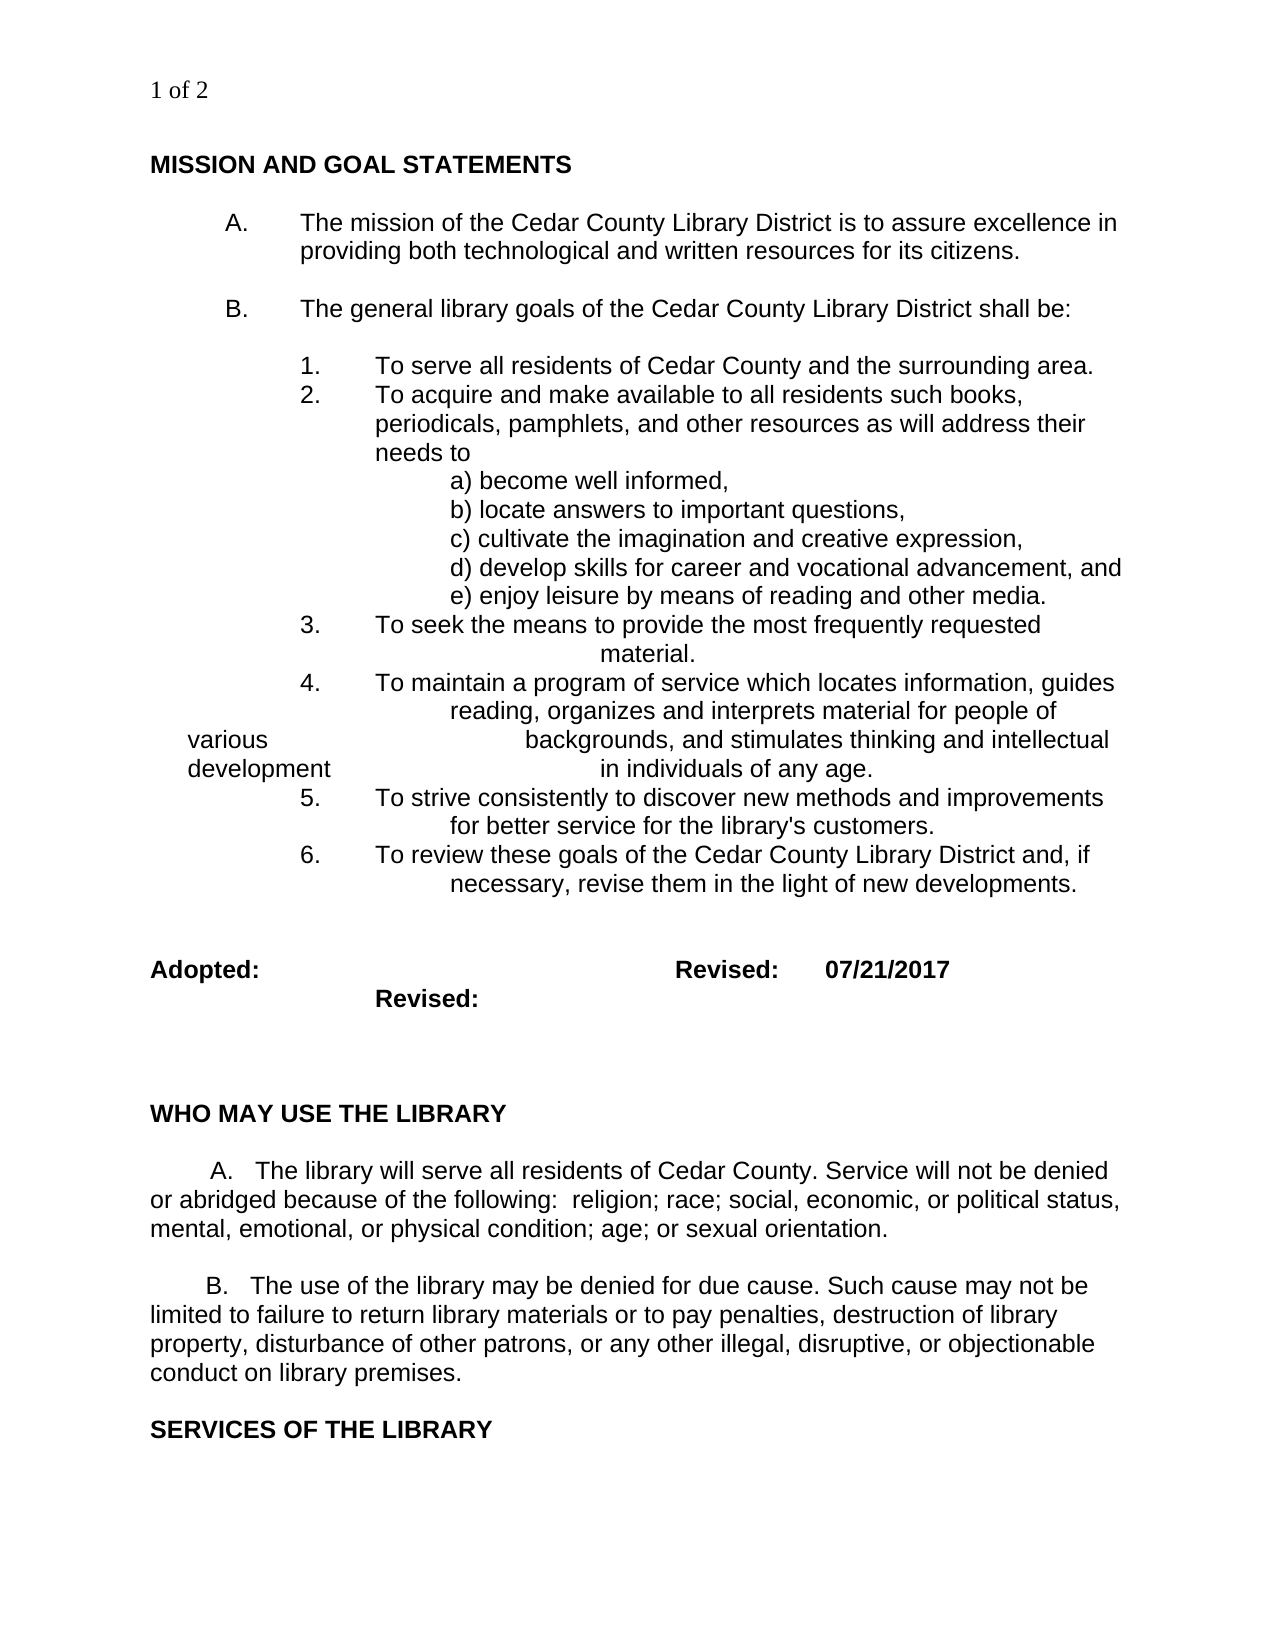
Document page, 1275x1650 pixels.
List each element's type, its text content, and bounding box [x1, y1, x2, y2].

text A. The mission of the Cedar County Library District is to assure excellence in providing both technological and written resources for its citizens. [225, 207, 1125, 265]
text A. The library will serve all residents of Cedar County. Service will not be denied or abridged because of the following: religion; race; social, economic, or political status, mental, emotional, or physical condition; age; or sexual orientation. [150, 1156, 1125, 1242]
text B. The general library goals of the Cedar County Library District shall be: [150, 294, 1125, 322]
text c) cultivate the imagination and creative expression, [262, 524, 1125, 552]
text 3. To seek the means to provide the most frequently requested material. [187, 610, 1125, 667]
text b) locate answers to important questions, [262, 495, 1125, 524]
text Who May Use the Library [150, 1099, 1125, 1127]
text B. The use of the library may be denied for due cause. Such cause may not be limited to failure to return library materials or to pay penalties, destruction of library property, disturbance of other patrons, or any other illegal, disruptive, or objectionable conduct on library premises. [150, 1271, 1125, 1386]
text 1. To serve all residents of Cedar County and the surrounding area. [187, 351, 1125, 380]
text 2. To acquire and make available to all residents such books, periodicals, pamphlets, and other resources as will address their needs to [300, 380, 1125, 466]
text e) enjoy leisure by means of reading and other media. [262, 581, 1125, 610]
text 6. To review these goals of the Cedar County Library District and, if necessary, revise them in the light of new developments. [187, 840, 1125, 897]
text Adopted: Revised: 07/21/2017 Revised: [150, 955, 1125, 1012]
text 5. To strive consistently to discover new methods and improvements for better service for the library's customers. [187, 782, 1125, 840]
text Mission and Goal Statements [150, 150, 1125, 179]
text Services of the Library [150, 1415, 1125, 1444]
text a) become well informed, [262, 466, 1125, 495]
text d) develop skills for career and vocational advancement, and [262, 552, 1125, 581]
text 4. To maintain a program of service which locates information, guides reading, organizes and interprets material for people of various backgrounds, and stimulates thinking and intellectual development in individuals of any age. [187, 667, 1125, 782]
